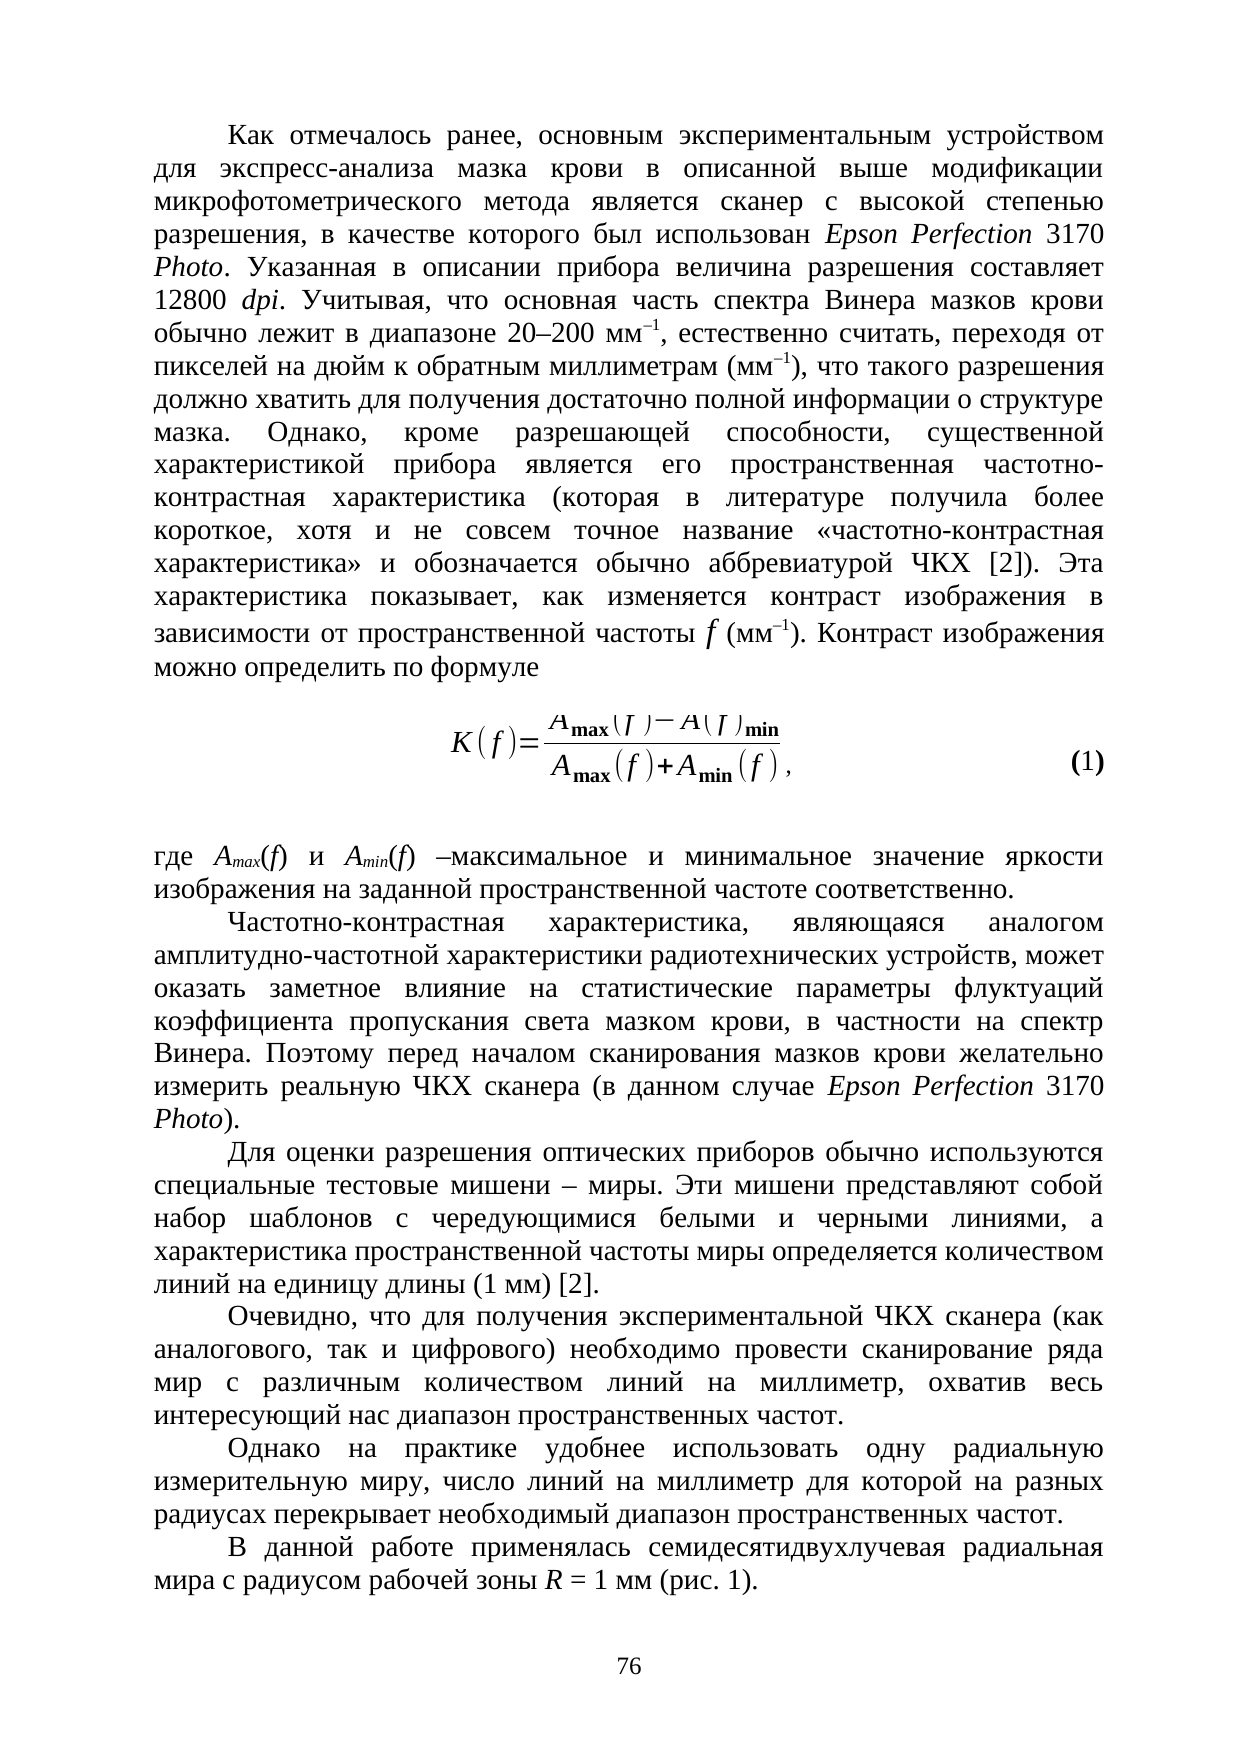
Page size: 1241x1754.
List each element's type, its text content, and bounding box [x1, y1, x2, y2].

text Частотно-контрастная характеристика, являющаяся аналогом амплитудно-частотной характеристики радиотехнических устройств, может оказать заметное влияние на статистические параметры флуктуаций коэффициента пропускания света мазком крови, в частности на спектр Винера. Поэтому перед началом сканирования мазков крови желательно измерить реальную ЧКХ сканера (в данном случае Epson Perfection 3170 Photo). [153, 905, 1104, 1135]
text Как отмечалось ранее, основным экспериментальным устройством для экспресс-анализа мазка крови в описанной выше модификации микрофотометрического метода является сканер с высокой степенью разрешения, в качестве которого был использован Epson Perfection 3170 Photo. Указанная в описании прибора величина разрешения составляет 12800 dpi. Учитывая, что основная часть спектра Винера мазков крови обычно лежит в диапазоне 20–200 мм–1, естественно считать, переходя от пикселей на дюйм к обратным миллиметрам (мм–1), что такого разрешения должно хватить для получения достаточно полной информации о структуре мазка. Однако, кроме разрешающей способности, существенной характеристикой прибора является его пространственная частотно-контрастная характеристика (которая в литературе получила более короткое, хотя и не совсем точное название «частотно-контрастная характеристика» и обозначается обычно аббревиатурой ЧКХ [2]). Эта характеристика показывает, как изменяется контраст изображения в зависимости от пространственной частоты f (мм–1). Контраст изображения можно определить по формуле [153, 118, 1104, 682]
text где Аmax(f) и Аmin(f) –максимальное и минимальное значение яркости изображения на заданной пространственной частоте соответственно. [153, 839, 1104, 905]
text Для оценки разрешения оптических приборов обычно используются специальные тестовые мишени – миры. Эти мишени представляют собой набор шаблонов с чередующимися белыми и черными линиями, а характеристика пространственной частоты миры определяется количеством линий на единицу длины (1 мм) [2]. [153, 1135, 1104, 1299]
text Однако на практике удобнее использовать одну радиальную измерительную миру, число линий на миллиметр для которой на разных радиусах перекрывает необходимый диапазон пространственных частот. [153, 1431, 1104, 1530]
text Очевидно, что для получения экспериментальной ЧКХ сканера (как аналогового, так и цифрового) необходимо провести сканирование ряда мир с различным количеством линий на миллиметр, охватив весь интересующий нас диапазон пространственных частот. [153, 1299, 1104, 1431]
table_header , [142, 715, 1025, 806]
text В данной работе применялась семидесятидвухлучевая радиальная мира с радиусом рабочей зоны R = 1 мм (рис. 1). [153, 1530, 1104, 1595]
table_header (1) [1025, 715, 1116, 806]
